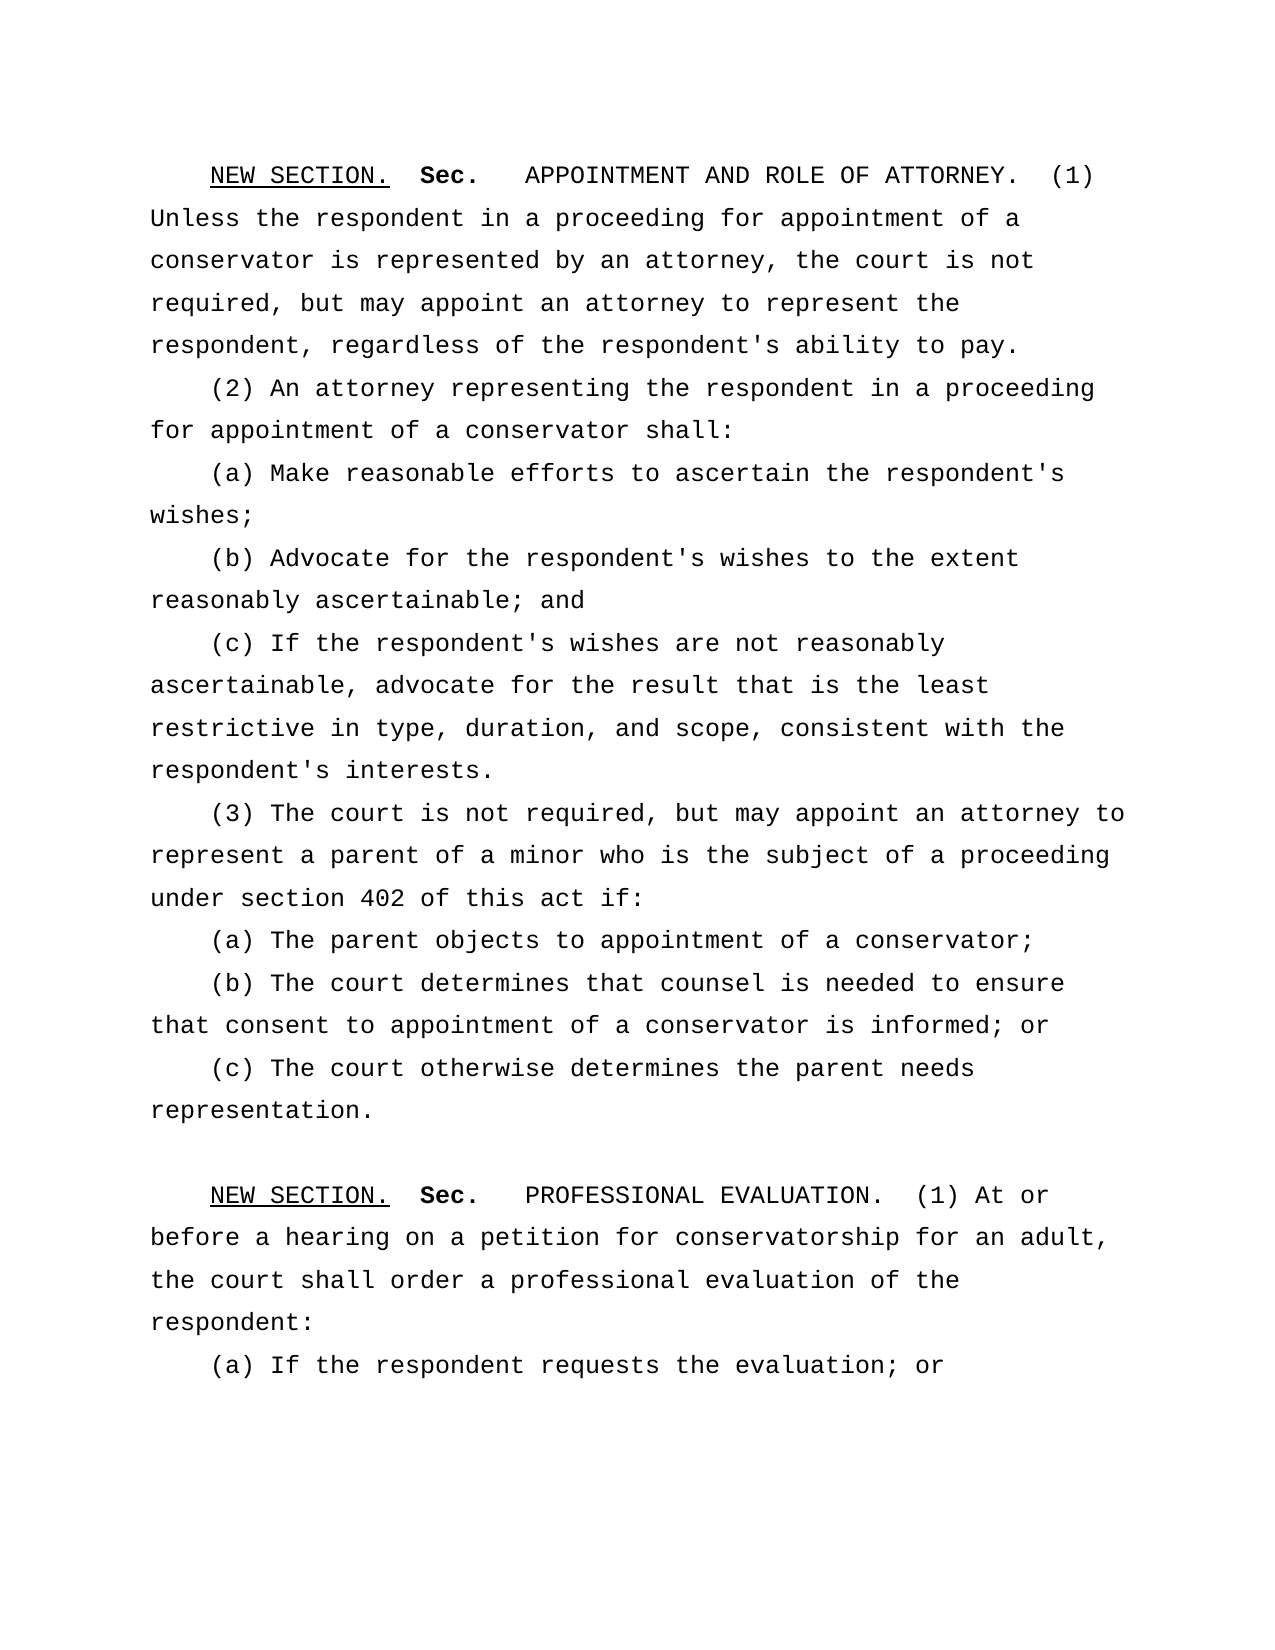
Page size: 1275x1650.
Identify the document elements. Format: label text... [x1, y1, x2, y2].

text (b) Advocate for the respondent's wishes to the extent reasonably ascertainable; and [150, 532, 1125, 617]
text (2) An attorney representing the respondent in a proceeding for appointment of a conservator shall: [150, 362, 1125, 447]
text (a) If the respondent requests the evaluation; or [150, 1339, 1125, 1382]
text (a) The parent objects to appointment of a conservator; [150, 915, 1125, 957]
text NEW SECTION. Sec. PROFESSIONAL EVALUATION. (1) At or before a hearing on a petition for conservatorship for an adult, the court shall order a professional evaluation of the respondent: [150, 1169, 1125, 1339]
text NEW SECTION. Sec. APPOINTMENT AND ROLE OF ATTORNEY. (1) Unless the respondent in a proceeding for appointment of a conservator is represented by an attorney, the court is not required, but may appoint an attorney to represent the respondent, regardless of the respondent's ability to pay. [150, 150, 1125, 362]
text (3) The court is not required, but may appoint an attorney to represent a parent of a minor who is the subject of a proceeding under section 402 of this act if: [150, 787, 1125, 915]
text (b) The court determines that counsel is needed to ensure that consent to appointment of a conservator is informed; or [150, 957, 1125, 1042]
text (c) The court otherwise determines the parent needs representation. [150, 1042, 1125, 1127]
text (c) If the respondent's wishes are not reasonably ascertainable, advocate for the result that is the least restrictive in type, duration, and scope, consistent with the respondent's interests. [150, 617, 1125, 787]
text (a) Make reasonable efforts to ascertain the respondent's wishes; [150, 447, 1125, 532]
